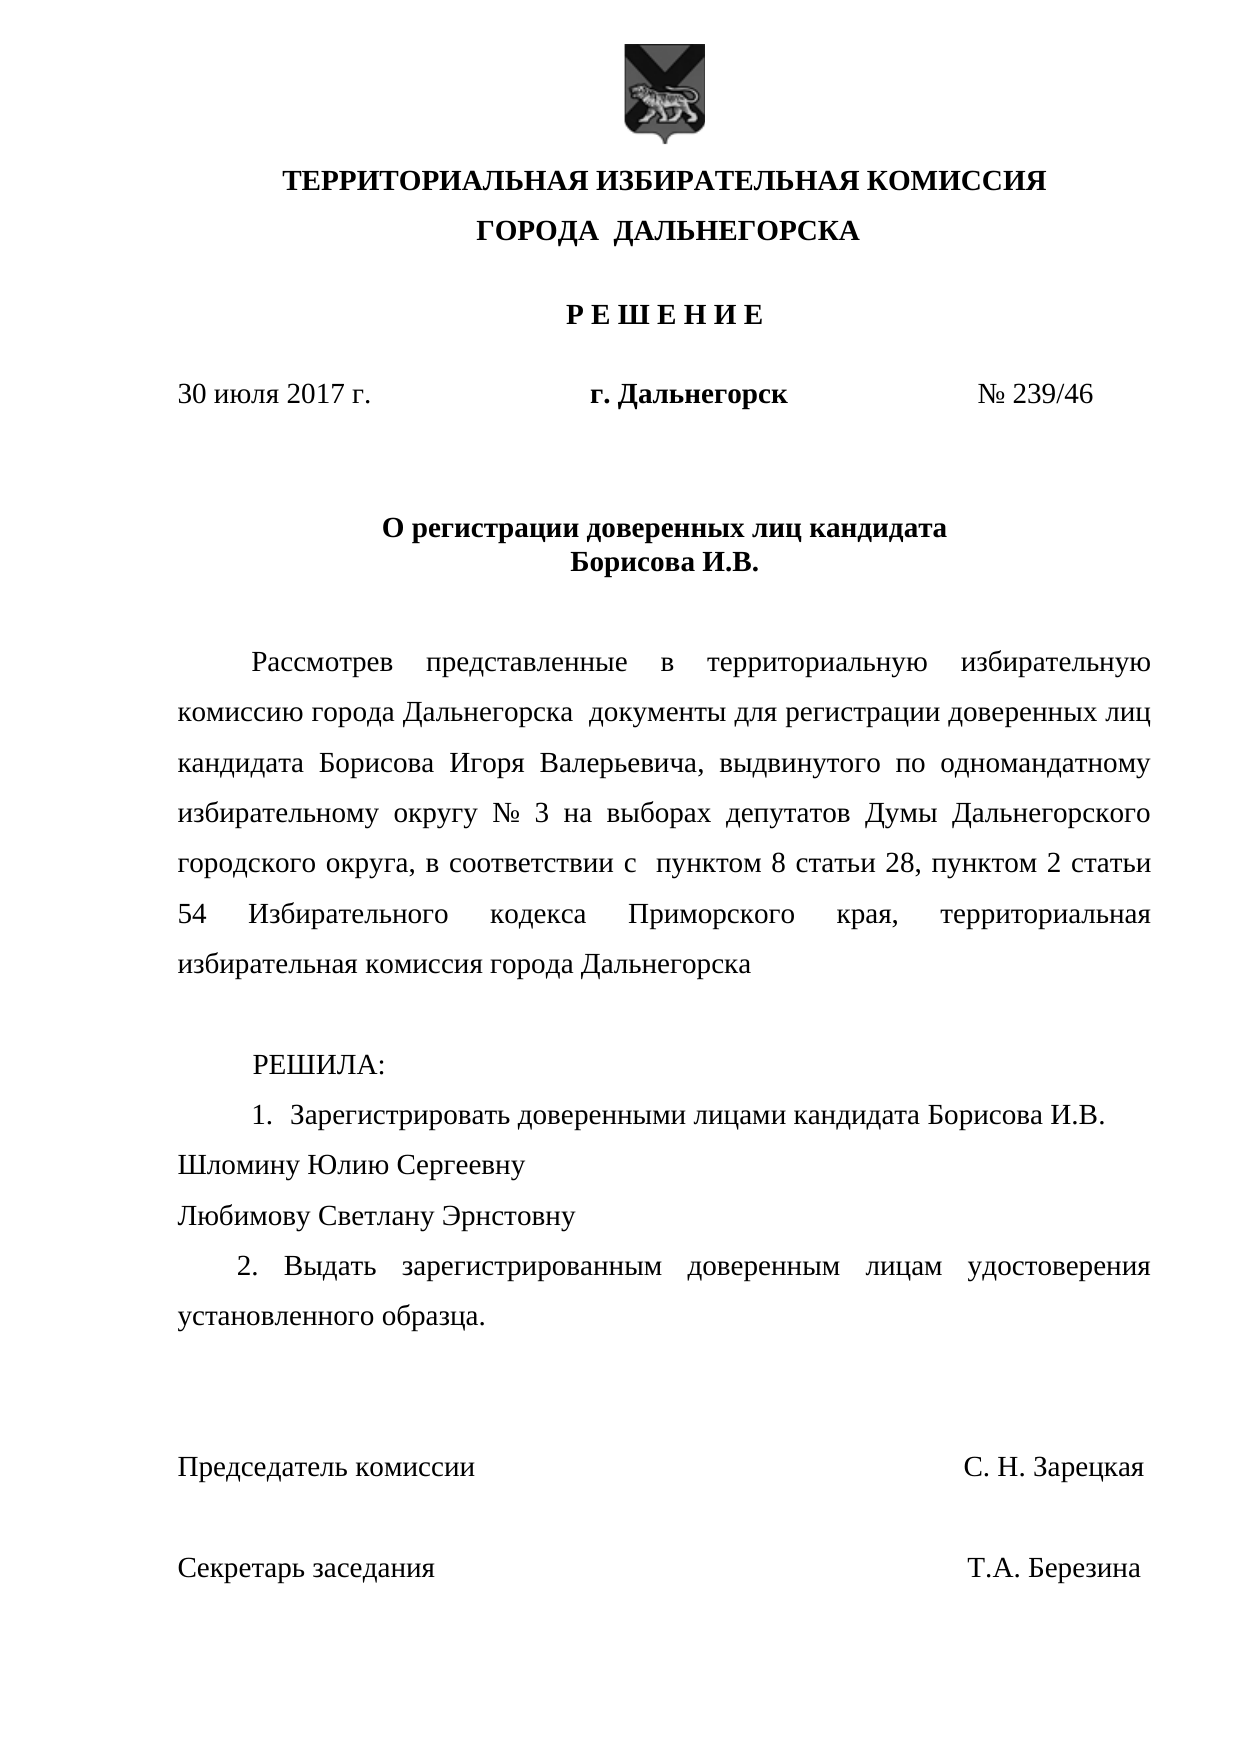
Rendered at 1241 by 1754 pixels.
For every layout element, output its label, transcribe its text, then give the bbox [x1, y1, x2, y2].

text Рассмотрев представленные в территориальную избирательную комиссию города Дальнегорска документы для регистрации доверенных лиц кандидата Борисова Игоря Валерьевича, выдвинутого по одномандатному избирательному округу № 3 на выборах депутатов Думы Дальнегорского городского округа, в соответствии с пунктом 8 статьи 28, пунктом 2 статьи 54 Избирательного кодекса Приморского края, территориальная избирательная комиссия города Дальнегорска [177, 644, 1152, 980]
text 2. Выдать зарегистрированным доверенным лицам удостоверения установленного образца. [177, 1248, 1152, 1332]
text Секретарь заседания Т.А. Березина [177, 1550, 1152, 1583]
text Председатель комиссии С. Н. Зарецкая [177, 1449, 1152, 1483]
text ТЕРРИТОРИАЛЬНАЯ ИЗБИРАТЕЛЬНАЯ КОМИССИЯ [177, 163, 1152, 196]
text Любимову Светлану Эрнстовну [177, 1198, 1152, 1231]
text РЕШИЛА: [177, 1047, 1152, 1080]
list Зарегистрировать доверенными лицами кандидата Борисова И.В. [251, 1097, 1152, 1131]
text ГОРОДА ДАЛЬНЕГОРСКА [177, 213, 1152, 247]
subtitle Р Е Ш Е Н И Е [177, 297, 1152, 330]
text Шломину Юлию Сергеевну [177, 1147, 1152, 1181]
text О регистрации доверенных лиц кандидата [177, 510, 1152, 544]
text Борисова И.В. [177, 544, 1152, 577]
text 30 июля 2017 г. г. Дальнегорск № 239/46 [177, 376, 1152, 409]
picture [623, 44, 705, 146]
